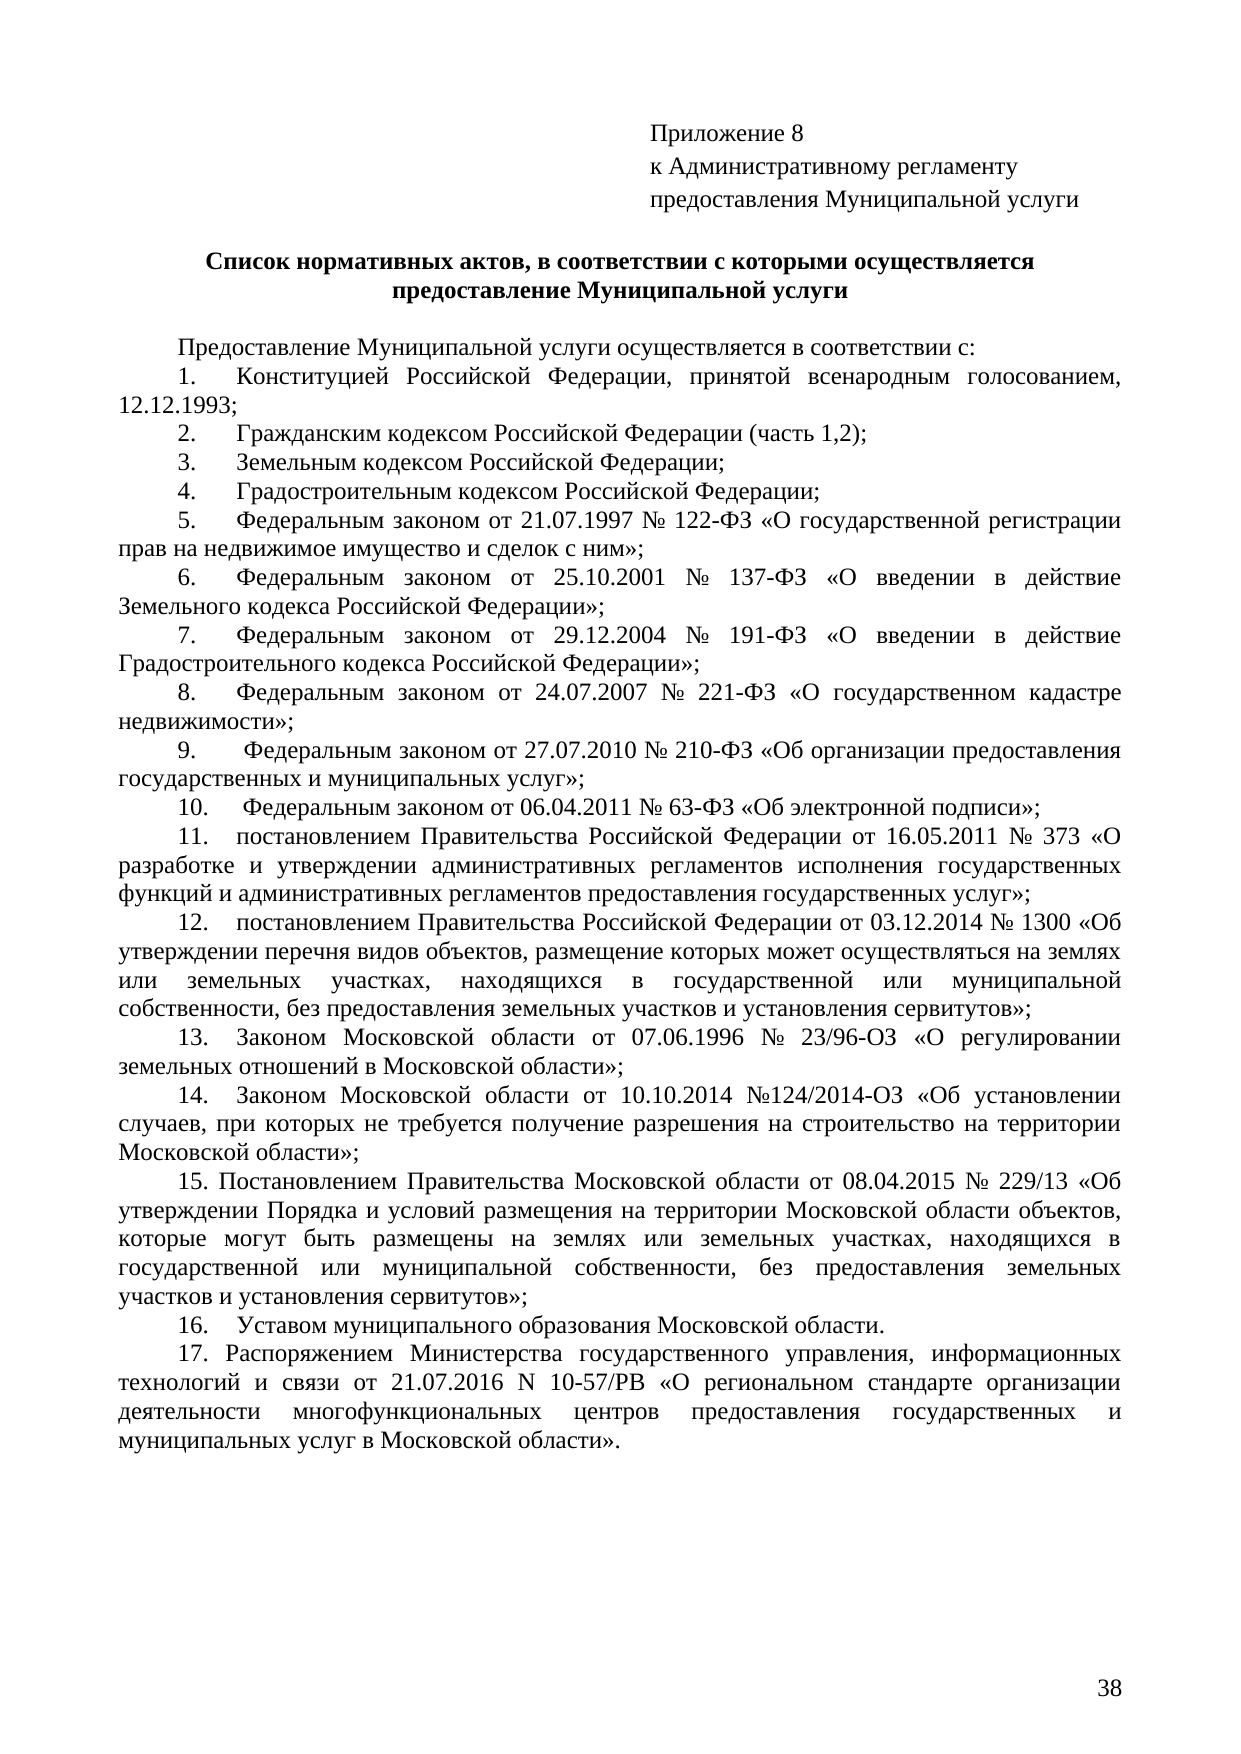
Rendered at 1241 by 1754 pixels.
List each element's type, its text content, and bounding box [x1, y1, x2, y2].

text 17. Распоряжением Министерства государственного управления, информационных технологий и связи от 21.07.2016 N 10-57/РВ «О региональном стандарте организации деятельности многофункциональных центров предоставления государственных и муниципальных услуг в Московской области». [118, 1338, 1122, 1453]
text Предоставление Муниципальной услуги осуществляется в соответствии с: [118, 332, 1122, 361]
text 9. Федеральным законом от 27.07.2010 № 210-ФЗ «Об организации предоставления государственных и муниципальных услуг»; [118, 735, 1122, 792]
text 5. Федеральным законом от 21.07.1997 № 122-ФЗ «О государственной регистрации прав на недвижимое имущество и сделок с ним»; [118, 505, 1122, 562]
subtitle Список нормативных актов, в соответствии с которыми осуществляется предоставление Муниципальной услуги [118, 246, 1122, 303]
text 10. Федеральным законом от 06.04.2011 № 63-ФЗ «Об электронной подписи»; [118, 792, 1122, 821]
text 3. Земельным кодексом Российской Федерации; [118, 447, 1122, 476]
text Приложение 8 [650, 118, 1122, 147]
text 7. Федеральным законом от 29.12.2004 № 191-ФЗ «О введении в действие Градостроительного кодекса Российской Федерации»; [118, 620, 1122, 677]
text 15. Постановлением Правительства Московской области от 08.04.2015 № 229/13 «Об утверждении Порядка и условий размещения на территории Московской области объектов, которые могут быть размещены на землях или земельных участках, находящихся в государственной или муниципальной собственности, без предоставления земельных участков и установления сервитутов»; [118, 1166, 1122, 1310]
text 1. Конституцией Российской Федерации, принятой всенародным голосованием, 12.12.1993; [118, 361, 1122, 418]
text 11. постановлением Правительства Российской Федерации от 16.05.2011 № 373 «О разработке и утверждении административных регламентов исполнения государственных функций и административных регламентов предоставления государственных услуг»; [118, 821, 1122, 907]
text 2. Гражданским кодексом Российской Федерации (часть 1,2); [118, 418, 1122, 447]
text 14. Законом Московской области от 10.10.2014 №124/2014-ОЗ «Об установлении случаев, при которых не требуется получение разрешения на строительство на территории Московской области»; [118, 1080, 1122, 1166]
text 8. Федеральным законом от 24.07.2007 № 221-ФЗ «О государственном кадастре недвижимости»; [118, 677, 1122, 735]
text 4. Градостроительным кодексом Российской Федерации; [118, 476, 1122, 505]
text 16. Уставом муниципального образования Московской области. [118, 1310, 1122, 1338]
text 12. постановлением Правительства Российской Федерации от 03.12.2014 № 1300 «Об утверждении перечня видов объектов, размещение которых может осуществляться на землях или земельных участках, находящихся в государственной или муниципальной собственности, без предоставления земельных участков и установления сервитутов»; [118, 907, 1122, 1022]
text к Административному регламенту предоставления Муниципальной услуги [650, 151, 1122, 213]
text 13. Законом Московской области от 07.06.1996 № 23/96-ОЗ «О регулировании земельных отношений в Московской области»; [118, 1022, 1122, 1080]
text 6. Федеральным законом от 25.10.2001 № 137-ФЗ «О введении в действие Земельного кодекса Российской Федерации»; [118, 562, 1122, 620]
